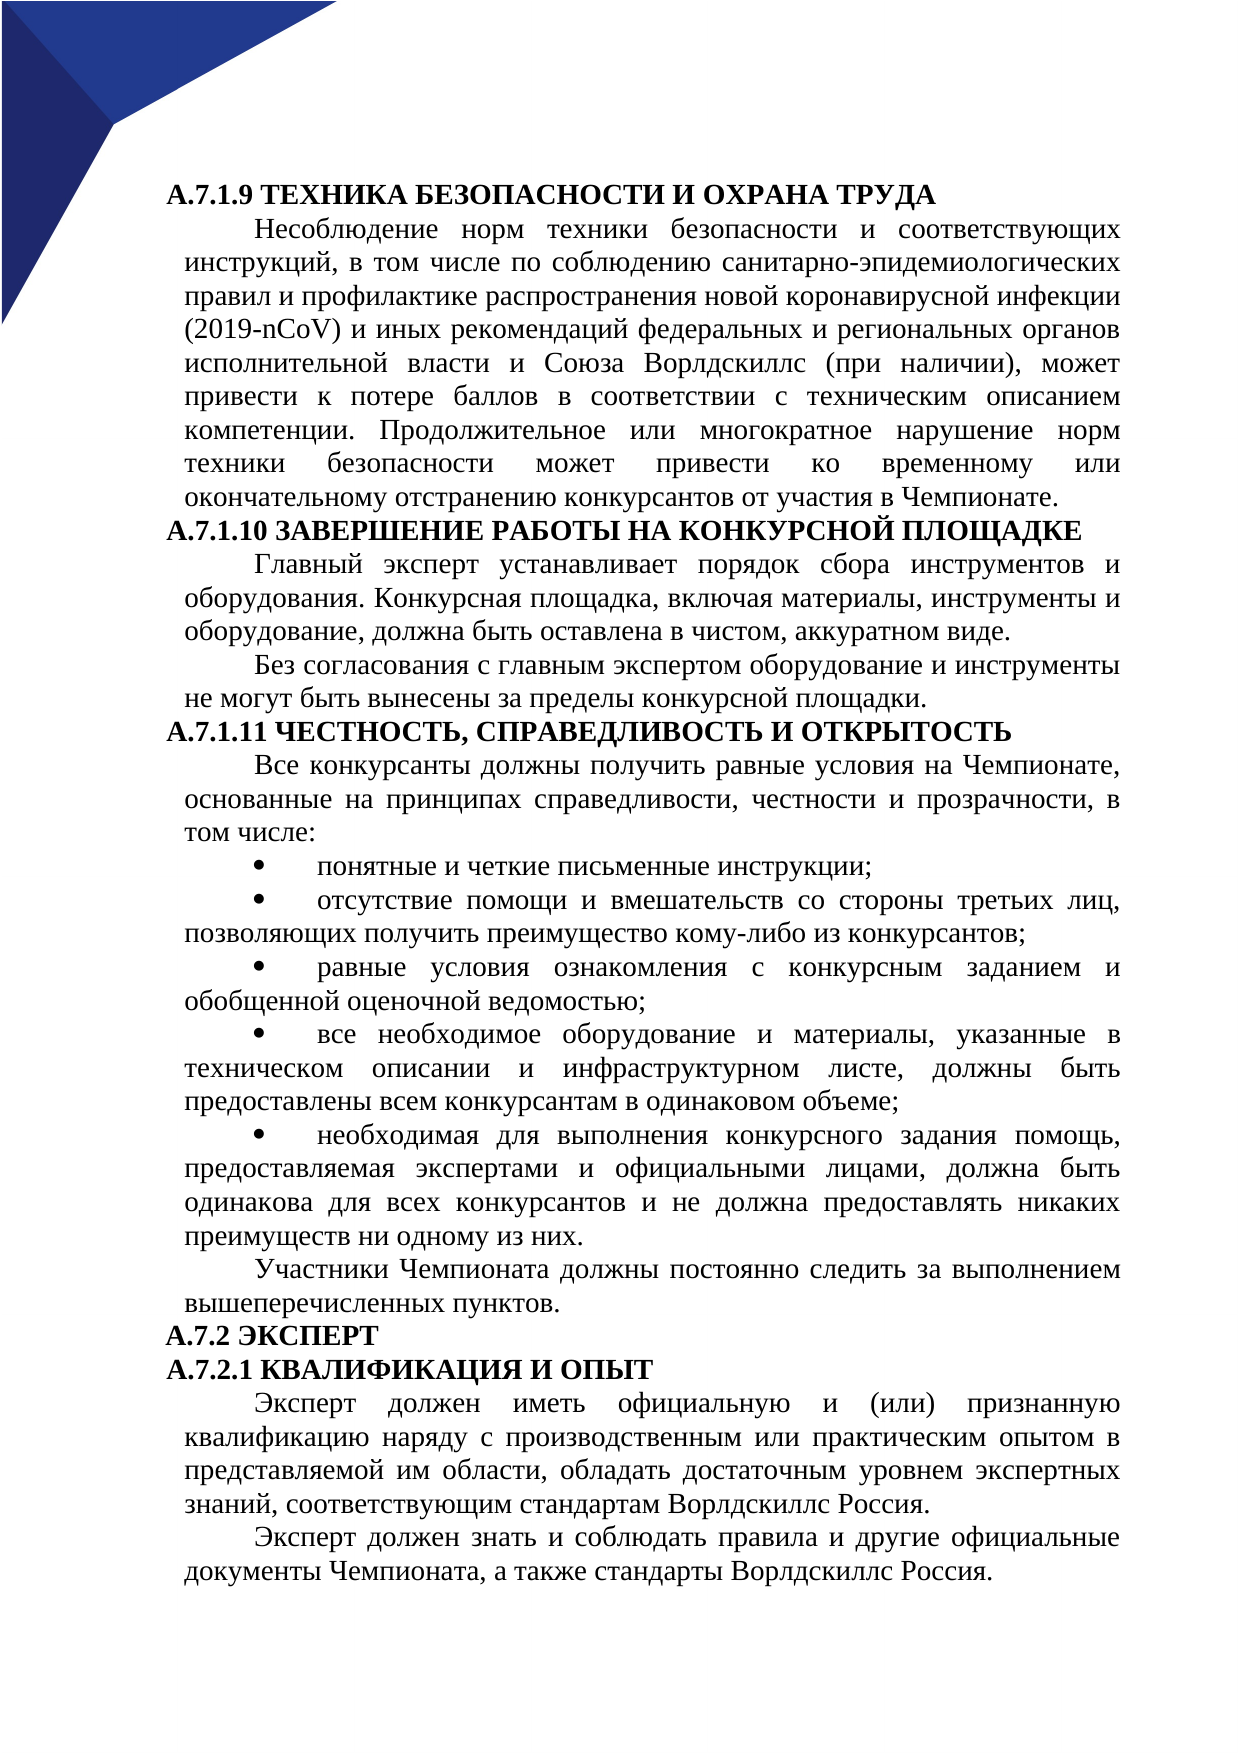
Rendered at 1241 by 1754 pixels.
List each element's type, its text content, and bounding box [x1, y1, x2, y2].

list необходимая для выполнения конкурсного задания помощь, предоставляемая экспертами и официальными лицами, должна быть одинакова для всех конкурсантов и не должна предоставлять никаких преимуществ ни одному из них. [184, 1117, 1121, 1251]
list Участники Чемпионата должны постоянно следить за выполнением вышеперечисленных пунктов. [184, 1251, 1121, 1318]
list Главный эксперт устанавливает порядок сбора инструментов и оборудования. Конкурсная площадка, включая материалы, инструменты и оборудование, должна быть оставлена в чистом, аккуратном виде. [184, 546, 1121, 647]
picture [1, 1, 1238, 1753]
list Эксперт должен иметь официальную и (или) признанную квалификацию наряду с производственным или практическим опытом в представляемой им области, обладать достаточным уровнем экспертных знаний, соответствующим стандартам Ворлдскиллс Россия. [184, 1385, 1121, 1519]
list отсутствие помощи и вмешательств со стороны третьих лиц, позволяющих получить преимущество кому-либо из конкурсантов; [184, 882, 1121, 949]
list понятные и четкие письменные инструкции; [184, 848, 1121, 882]
subtitle А.7.1.10 ЗАВЕРШЕНИЕ РАБОТЫ НА КОНКУРСНОЙ ПЛОЩАДКЕ [97, 513, 1122, 546]
list Несоблюдение норм техники безопасности и соответствующих инструкций, в том числе по соблюдению санитарно-эпидемиологических правил и профилактике распространения новой коронавирусной инфекции (2019-nCoV) и иных рекомендаций федеральных и региональных органов исполнительной власти и Союза Ворлдскиллс (при наличии), может привести к потере баллов в соответствии с техническим описанием компетенции. Продолжительное или многократное нарушение норм техники безопасности может привести ко временному или окончательному отстранению конкурсантов от участия в Чемпионате. [184, 211, 1121, 513]
list Эксперт должен знать и соблюдать правила и другие официальные документы Чемпионата, а также стандарты Ворлдскиллс Россия. [184, 1519, 1121, 1587]
list равные условия ознакомления с конкурсным заданием и обобщенной оценочной ведомостью; [184, 949, 1121, 1016]
list Без согласования с главным экспертом оборудование и инструменты не могут быть вынесены за пределы конкурсной площадки. [184, 647, 1121, 714]
subtitle А.7.2.1 КВАЛИФИКАЦИЯ И ОПЫТ [97, 1352, 1122, 1385]
list Все конкурсанты должны получить равные условия на Чемпионате, основанные на принципах справедливости, честности и прозрачности, в том числе: [184, 747, 1121, 848]
subtitle А.7.1.9 ТЕХНИКА БЕЗОПАСНОСТИ И ОХРАНА ТРУДА [97, 177, 1122, 211]
list все необходимое оборудование и материалы, указанные в техническом описании и инфраструктурном листе, должны быть предоставлены всем конкурсантам в одинаковом объеме; [184, 1016, 1121, 1117]
subtitle А.7.1.11 ЧЕСТНОСТЬ, СПРАВЕДЛИВОСТЬ И ОТКРЫТОСТЬ [97, 714, 1122, 747]
subtitle А.7.2 ЭКСПЕРТ [96, 1318, 1122, 1352]
